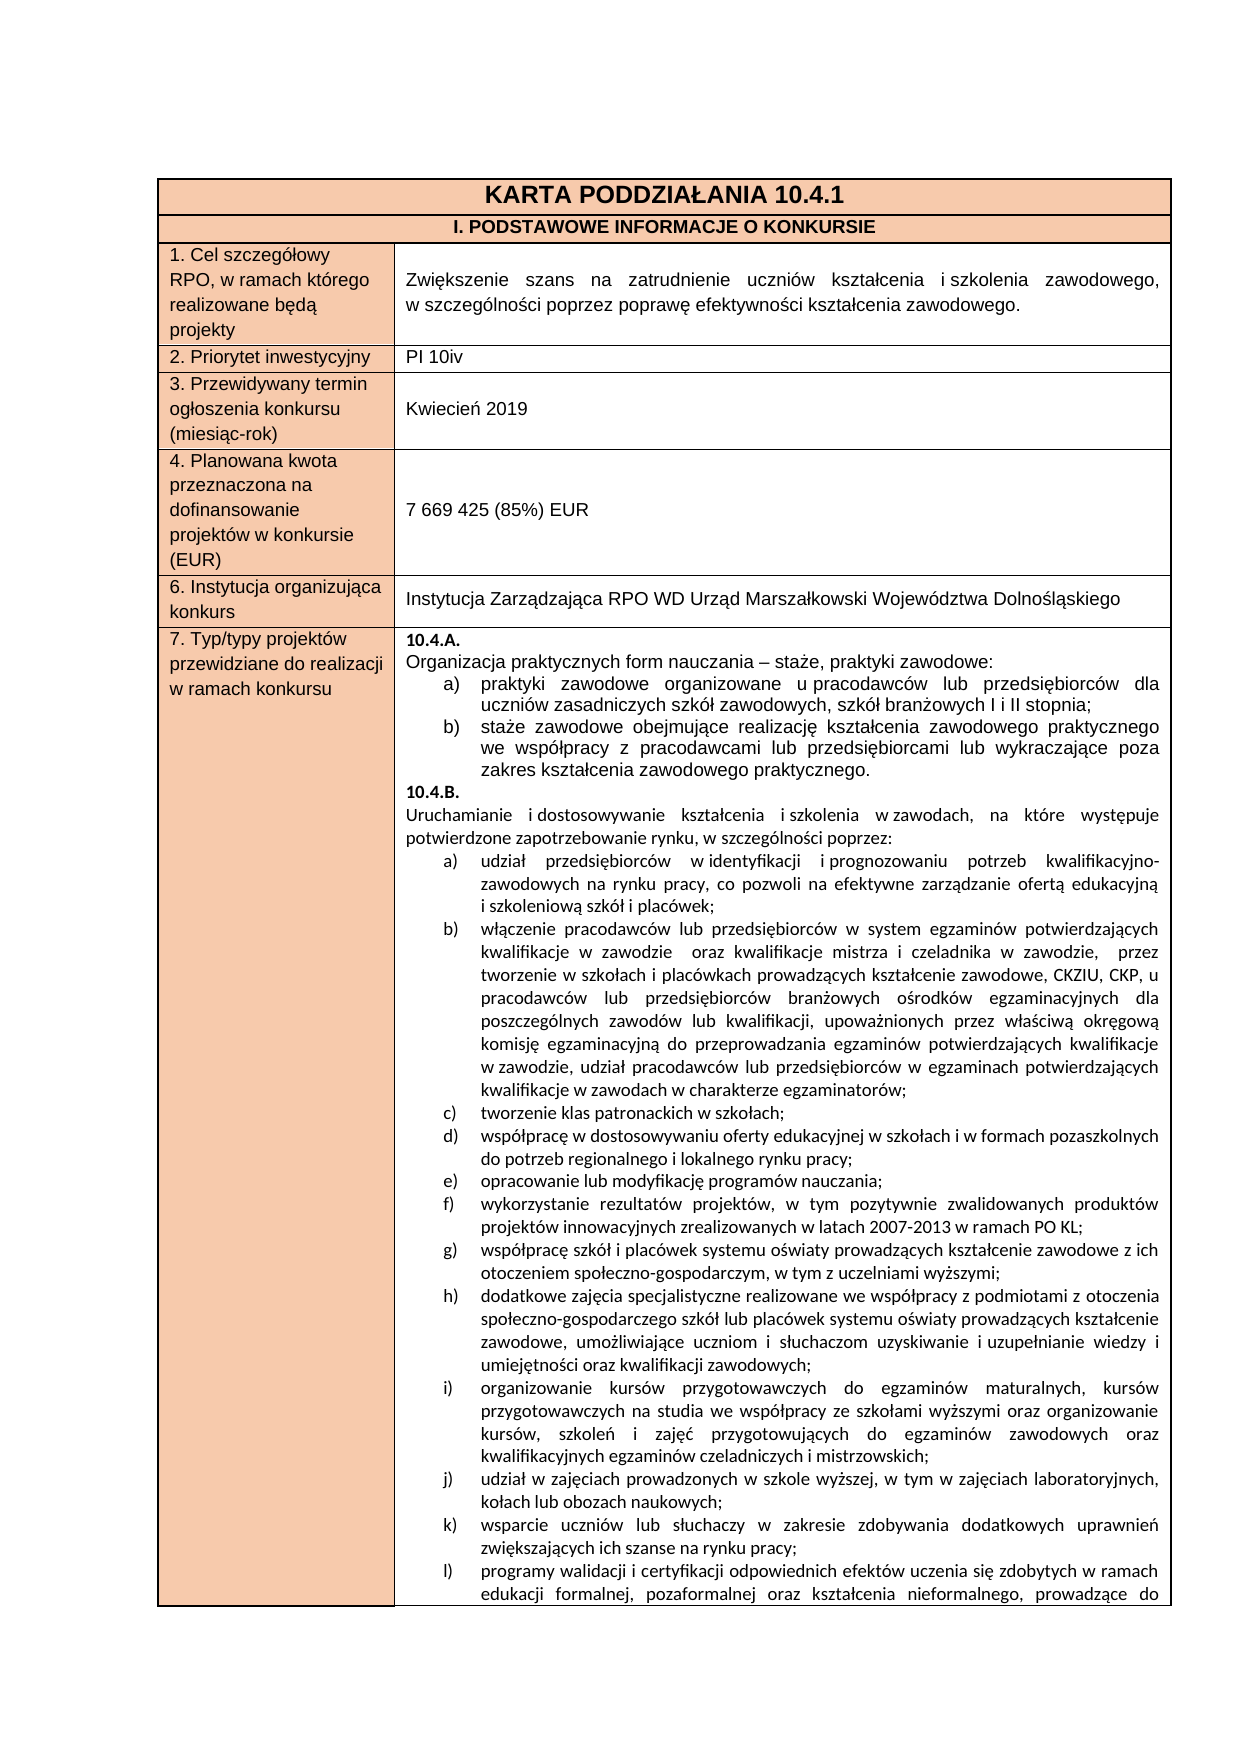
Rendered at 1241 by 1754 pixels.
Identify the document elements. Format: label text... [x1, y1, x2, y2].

table_cell 3. Przewidywany termin ogłoszenia konkursu (miesiąc-rok) [159, 373, 394, 448]
table_cell Instytucja Zarządzająca RPO WD Urząd Marszałkowski Województwa Dolnośląskiego [395, 576, 1170, 627]
table_cell 2. Priorytet inwestycyjny [159, 346, 394, 372]
table_cell 7 669 425 (85%) EUR [395, 450, 1170, 575]
table_cell PI 10iv [395, 346, 1170, 372]
table_cell Zwiększenie szans na zatrudnienie uczniów kształcenia i szkolenia zawodowego, w szczególności poprzez poprawę efektywności kształcenia zawodowego. [395, 244, 1170, 344]
table_cell I. PODSTAWOWE INFORMACJE O KONKURSIE [159, 216, 1170, 242]
table_cell 4. Planowana kwota przeznaczona na dofinansowanie projektów w konkursie (EUR) [159, 450, 394, 575]
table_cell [159, 628, 394, 1605]
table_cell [395, 628, 1170, 1605]
table_cell 6. Instytucja organizująca konkurs [159, 576, 394, 627]
table_cell Kwiecień 2019 [395, 373, 1170, 448]
table_header KARTA PODDZIAŁANIA 10.4.1 [159, 180, 1170, 214]
table_cell 1. Cel szczegółowy RPO, w ramach którego realizowane będą projekty [159, 244, 394, 344]
